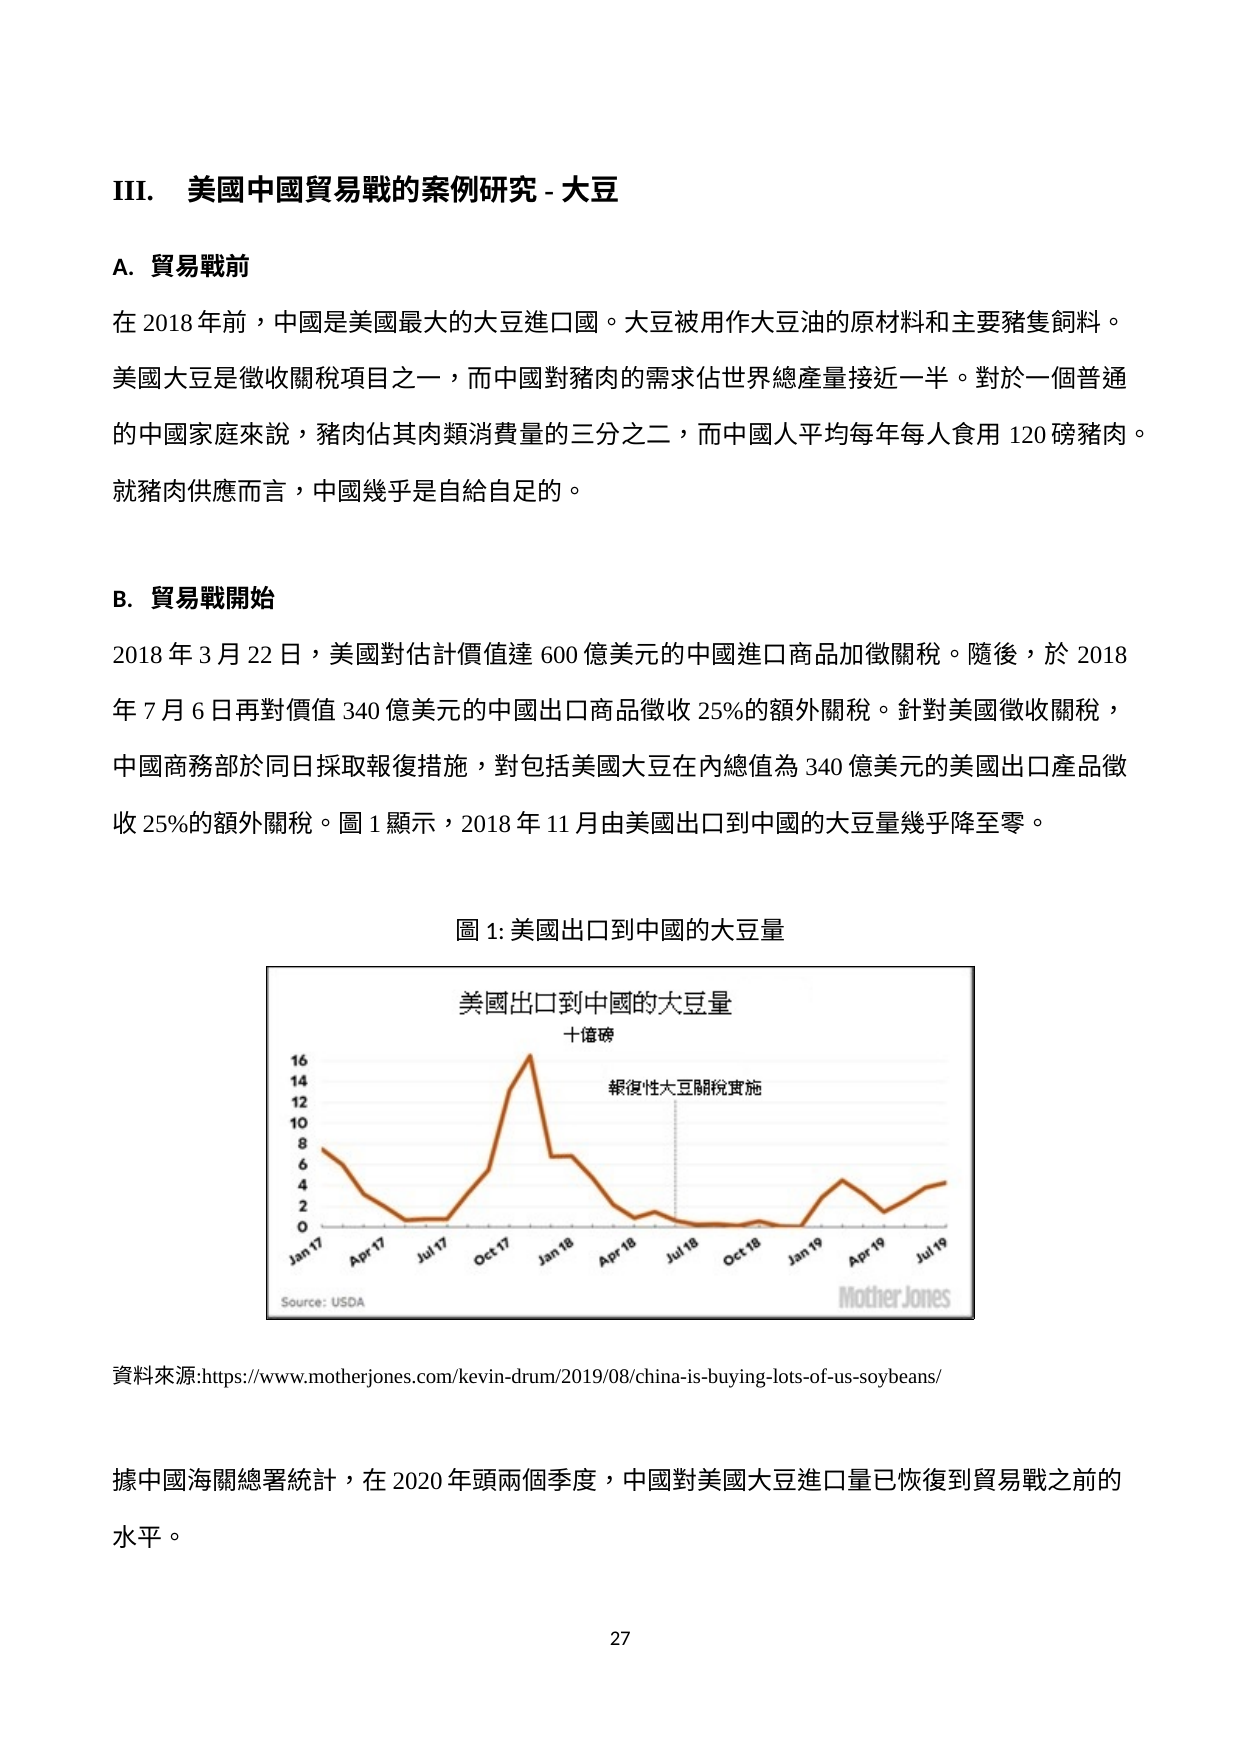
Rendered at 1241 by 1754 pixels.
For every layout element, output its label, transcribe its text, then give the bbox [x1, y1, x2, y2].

list 貿易戰開始 [112, 578, 1128, 616]
text 圖1: 美國出口到中國的大豆量 [112, 910, 1128, 947]
list 美國中國貿易戰的案例研究 - 大豆 [112, 150, 1128, 225]
list 貿易戰前 [112, 246, 1128, 284]
text 據中國海關總署統計，在2020年頭兩個季度，中國對美國大豆進口量已恢復到貿易戰之前的水平。 [112, 1460, 1128, 1554]
text 資料來源:https://www.motherjones.com/kevin-drum/2019/08/china-is-buying-lots-of-us-soybeans/ [112, 1356, 1128, 1393]
text 2018年3月22日，美國對估計價值達600億美元的中國進口商品加徵關稅。隨後，於2018年7月6日再對價值340億美元的中國出口商品徵收25%的額外關稅。針對美國徵收關稅，中國商務部於同日採取報復措施，對包括美國大豆在內總值為340億美元的美國出口產品徵收25%的額外關稅。圖1顯示，2018年11月由美國出口到中國的大豆量幾乎降至零。 [112, 634, 1128, 840]
picture [267, 967, 974, 1319]
text 在2018年前，中國是美國最大的大豆進口國。大豆被用作大豆油的原材料和主要豬隻飼料。美國大豆是徵收關稅項目之一，而中國對豬肉的需求佔世界總產量接近一半。對於一個普通的中國家庭來說，豬肉佔其肉類消費量的三分之二，而中國人平均每年每人食用120磅豬肉。就豬肉供應而言，中國幾乎是自給自足的。 [112, 302, 1128, 508]
